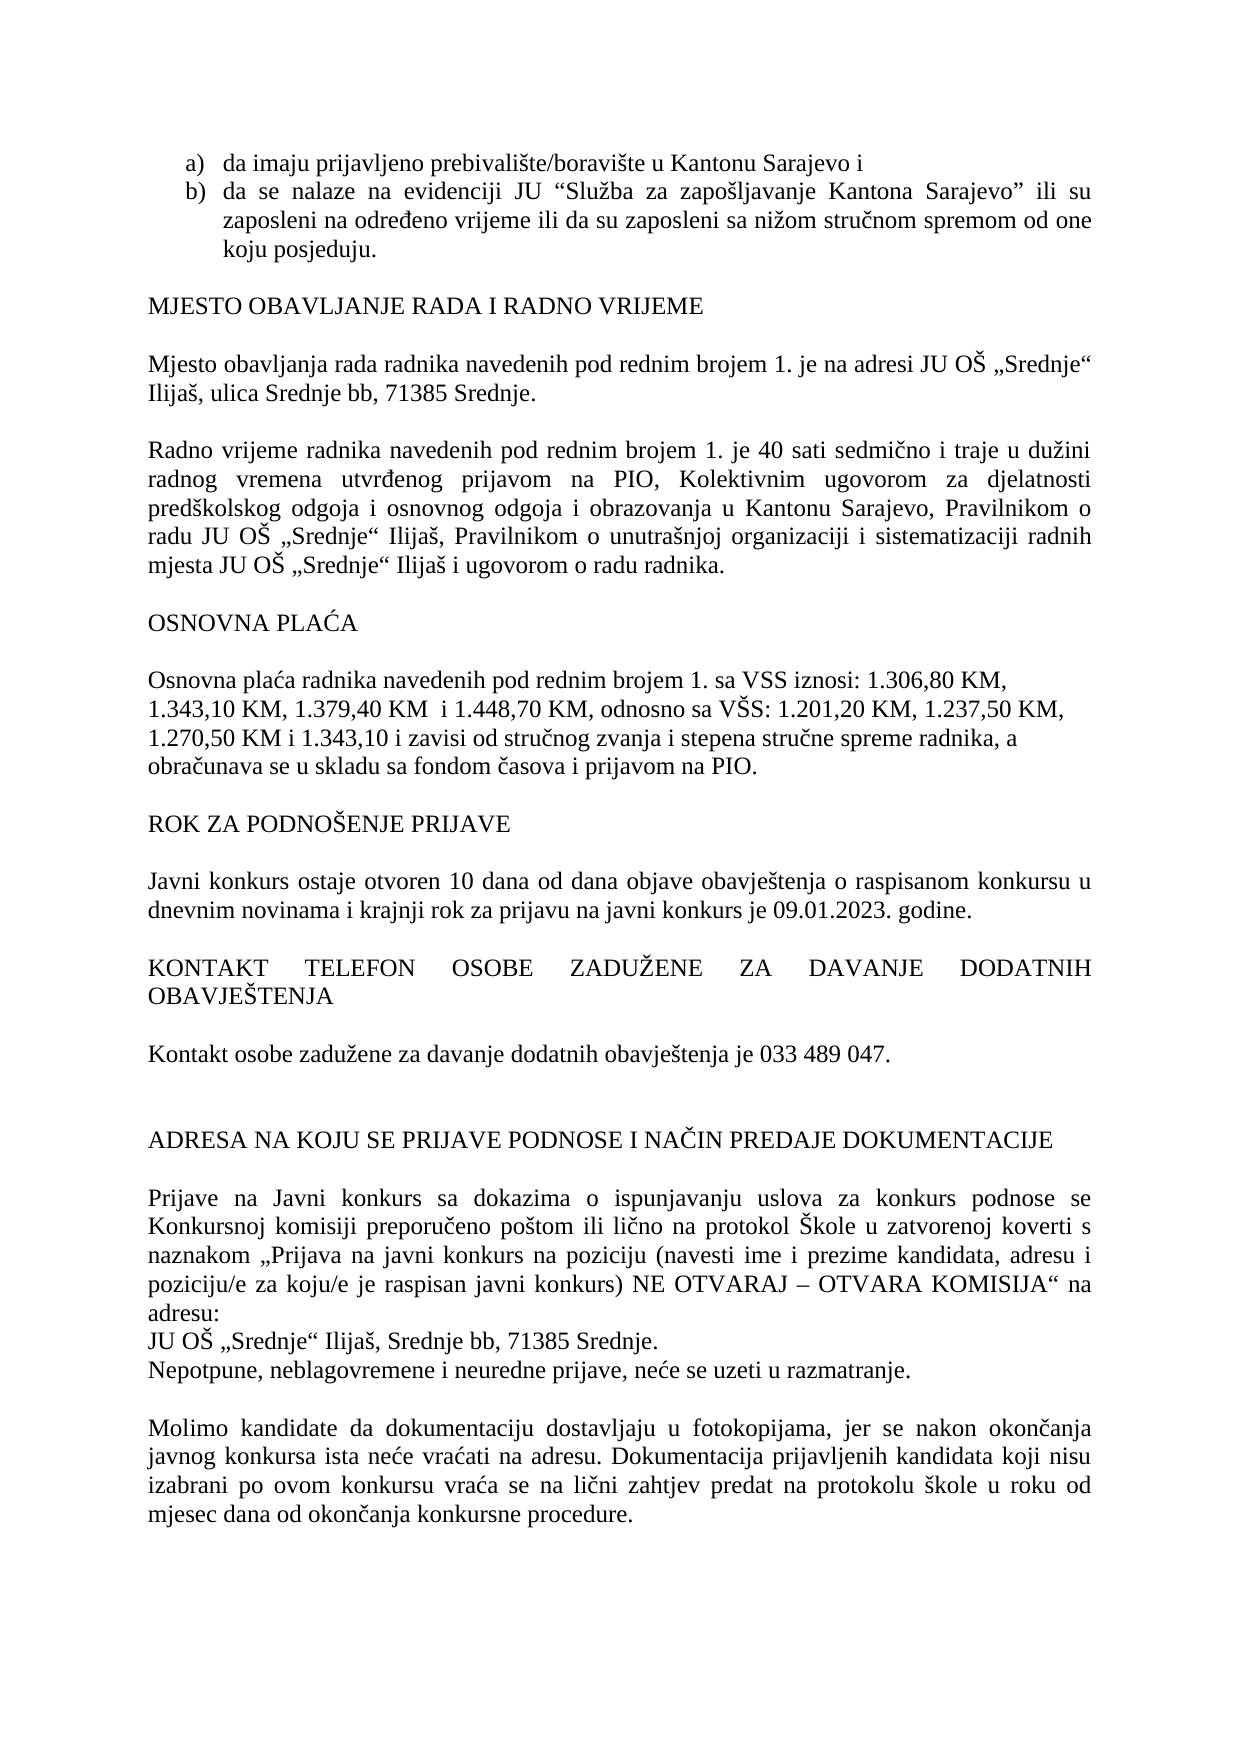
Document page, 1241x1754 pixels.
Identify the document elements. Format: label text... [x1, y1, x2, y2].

text MJESTO OBAVLJANJE RADA I RADNO VRIJEME [148, 291, 1093, 320]
list da se nalaze na evidenciji JU “Služba za zapošljavanje Kantona Sarajevo” ili su zaposleni na određeno vrijeme ili da su zaposleni sa nižom stručnom spremom od one koju posjeduju. [185, 176, 1093, 263]
text KONTAKT TELEFON OSOBE ZADUŽENE ZA DAVANJE DODATNIH OBAVJEŠTENJA [148, 953, 1093, 1010]
text OSNOVNA PLAĆA [148, 608, 1093, 636]
text Mjesto obavljanja rada radnika navedenih pod rednim brojem 1. je na adresi JU OŠ „Srednje“ Ilijaš, ulica Srednje bb, 71385 Srednje. [148, 349, 1093, 406]
text Javni konkurs ostaje otvoren 10 dana od dana objave obavještenja o raspisanom konkursu u dnevnim novinama i krajnji rok za prijavu na javni konkurs je 09.01.2023. godine. [148, 866, 1093, 924]
text Nepotpune, neblagovremene i neuredne prijave, neće se uzeti u razmatranje. [148, 1355, 1093, 1384]
text ROK ZA PODNOŠENJE PRIJAVE [148, 809, 1093, 838]
text Kontakt osobe zadužene za davanje dodatnih obavještenja je 033 489 047. [148, 1039, 1093, 1068]
text Prijave na Javni konkurs sa dokazima o ispunjavanju uslova za konkurs podnose se Konkursnoj komisiji preporučeno poštom ili lično na protokol Škole u zatvorenoj koverti s naznakom „Prijava na javni konkurs na poziciju (navesti ime i prezime kandidata, adresu i poziciju/e za koju/e je raspisan javni konkurs) NE OTVARAJ – OTVARA KOMISIJA“ na adresu: [148, 1183, 1093, 1326]
list da imaju prijavljeno prebivalište/boravište u Kantonu Sarajevo i [185, 148, 1093, 176]
text Radno vrijeme radnika navedenih pod rednim brojem 1. je 40 sati sedmično i traje u dužini radnog vremena utvrđenog prijavom na PIO, Kolektivnim ugovorom za djelatnosti predškolskog odgoja i osnovnog odgoja i obrazovanja u Kantonu Sarajevo, Pravilnikom o radu JU OŠ „Srednje“ Ilijaš, Pravilnikom o unutrašnjoj organizaciji i sistematizaciji radnih mjesta JU OŠ „Srednje“ Ilijaš i ugovorom o radu radnika. [148, 435, 1093, 579]
text ADRESA NA KOJU SE PRIJAVE PODNOSE I NAČIN PREDAJE DOKUMENTACIJE [148, 1125, 1093, 1154]
text JU OŠ „Srednje“ Ilijaš, Srednje bb, 71385 Srednje. [148, 1326, 1092, 1355]
text Osnovna plaća radnika navedenih pod rednim brojem 1. sa VSS iznosi: 1.306,80 KM, 1.343,10 KM, 1.379,40 KM i 1.448,70 KM, odnosno sa VŠS: 1.201,20 KM, 1.237,50 KM, 1.270,50 KM i 1.343,10 i zavisi od stručnog zvanja i stepena stručne spreme radnika, a obračunava se u skladu sa fondom časova i prijavom na PIO. [148, 665, 1093, 780]
text Molimo kandidate da dokumentaciju dostavljaju u fotokopijama, jer se nakon okončanja javnog konkursa ista neće vraćati na adresu. Dokumentacija prijavljenih kandidata koji nisu izabrani po ovom konkursu vraća se na lični zahtjev predat na protokolu škole u roku od mjesec dana od okončanja konkursne procedure. [148, 1413, 1093, 1528]
